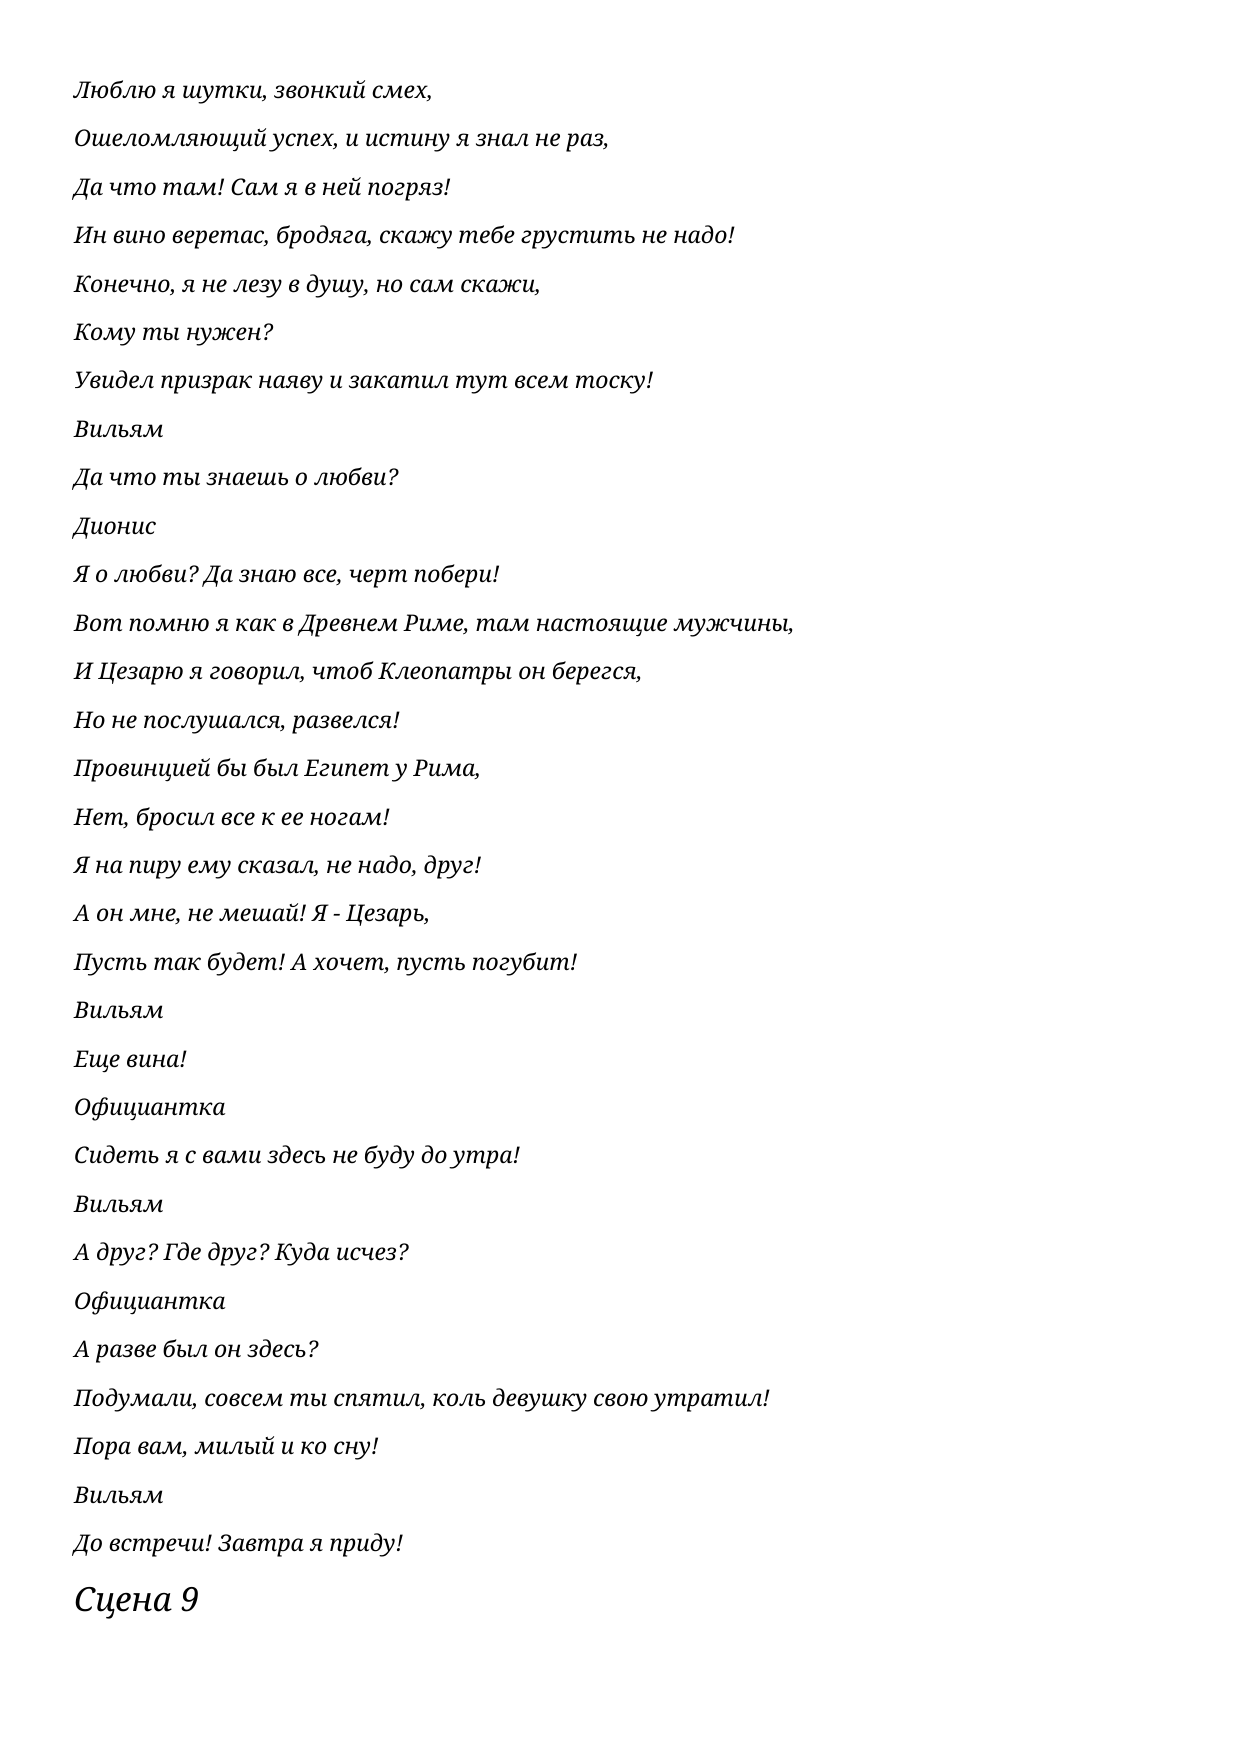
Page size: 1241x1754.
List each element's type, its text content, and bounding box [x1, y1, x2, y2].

text Но не послушался, развелся! [74, 703, 1152, 735]
text Кому ты нужен? [74, 316, 1152, 347]
text Вильям [74, 994, 1152, 1025]
text Вот помню я как в Древнем Риме, там настоящие мужчины, [74, 607, 1152, 638]
text Да что там! Сам я в ней погряз! [74, 171, 1152, 202]
text Вильям [74, 1478, 1152, 1510]
text Сцена 9 [74, 1575, 1152, 1621]
text Вильям [74, 413, 1152, 444]
text Дионис [74, 510, 1152, 541]
text Официантка [74, 1091, 1152, 1122]
text Ин вино веретас, бродяга, скажу тебе грустить не надо! [74, 219, 1152, 250]
text Я на пиру ему сказал, не надо, друг! [74, 849, 1152, 880]
text Еще вина! [74, 1043, 1152, 1074]
text Нет, бросил все к ее ногам! [74, 800, 1152, 832]
text Конечно, я не лезу в душу, но сам скажи, [74, 268, 1152, 299]
text А друг? Где друг? Куда исчез? [74, 1236, 1152, 1268]
text Подумали, совсем ты спятил, коль девушку свою утратил! [74, 1382, 1152, 1413]
text Провинцией бы был Египет у Рима, [74, 752, 1152, 783]
text До встречи! Завтра я приду! [74, 1527, 1152, 1558]
text И Цезарю я говорил, чтоб Клеопатры он берегся, [74, 655, 1152, 686]
text Увидел призрак наяву и закатил тут всем тоску! [74, 364, 1152, 396]
text Я о любви? Да знаю все, черт побери! [74, 558, 1152, 589]
text Пора вам, милый и ко сну! [74, 1430, 1152, 1461]
text Сидеть я с вами здесь не буду до утра! [74, 1139, 1152, 1171]
text Люблю я шутки, звонкий смех, [74, 74, 1152, 105]
text Ошеломляющий успех, и истину я знал не раз, [74, 122, 1152, 153]
text Официантка [74, 1285, 1152, 1316]
text Вильям [74, 1188, 1152, 1219]
text А он мне, не мешай! Я - Цезарь, [74, 897, 1152, 928]
text А разве был он здесь? [74, 1333, 1152, 1364]
text Пусть так будет! А хочет, пусть погубит! [74, 946, 1152, 977]
text Да что ты знаешь о любви? [74, 461, 1152, 493]
